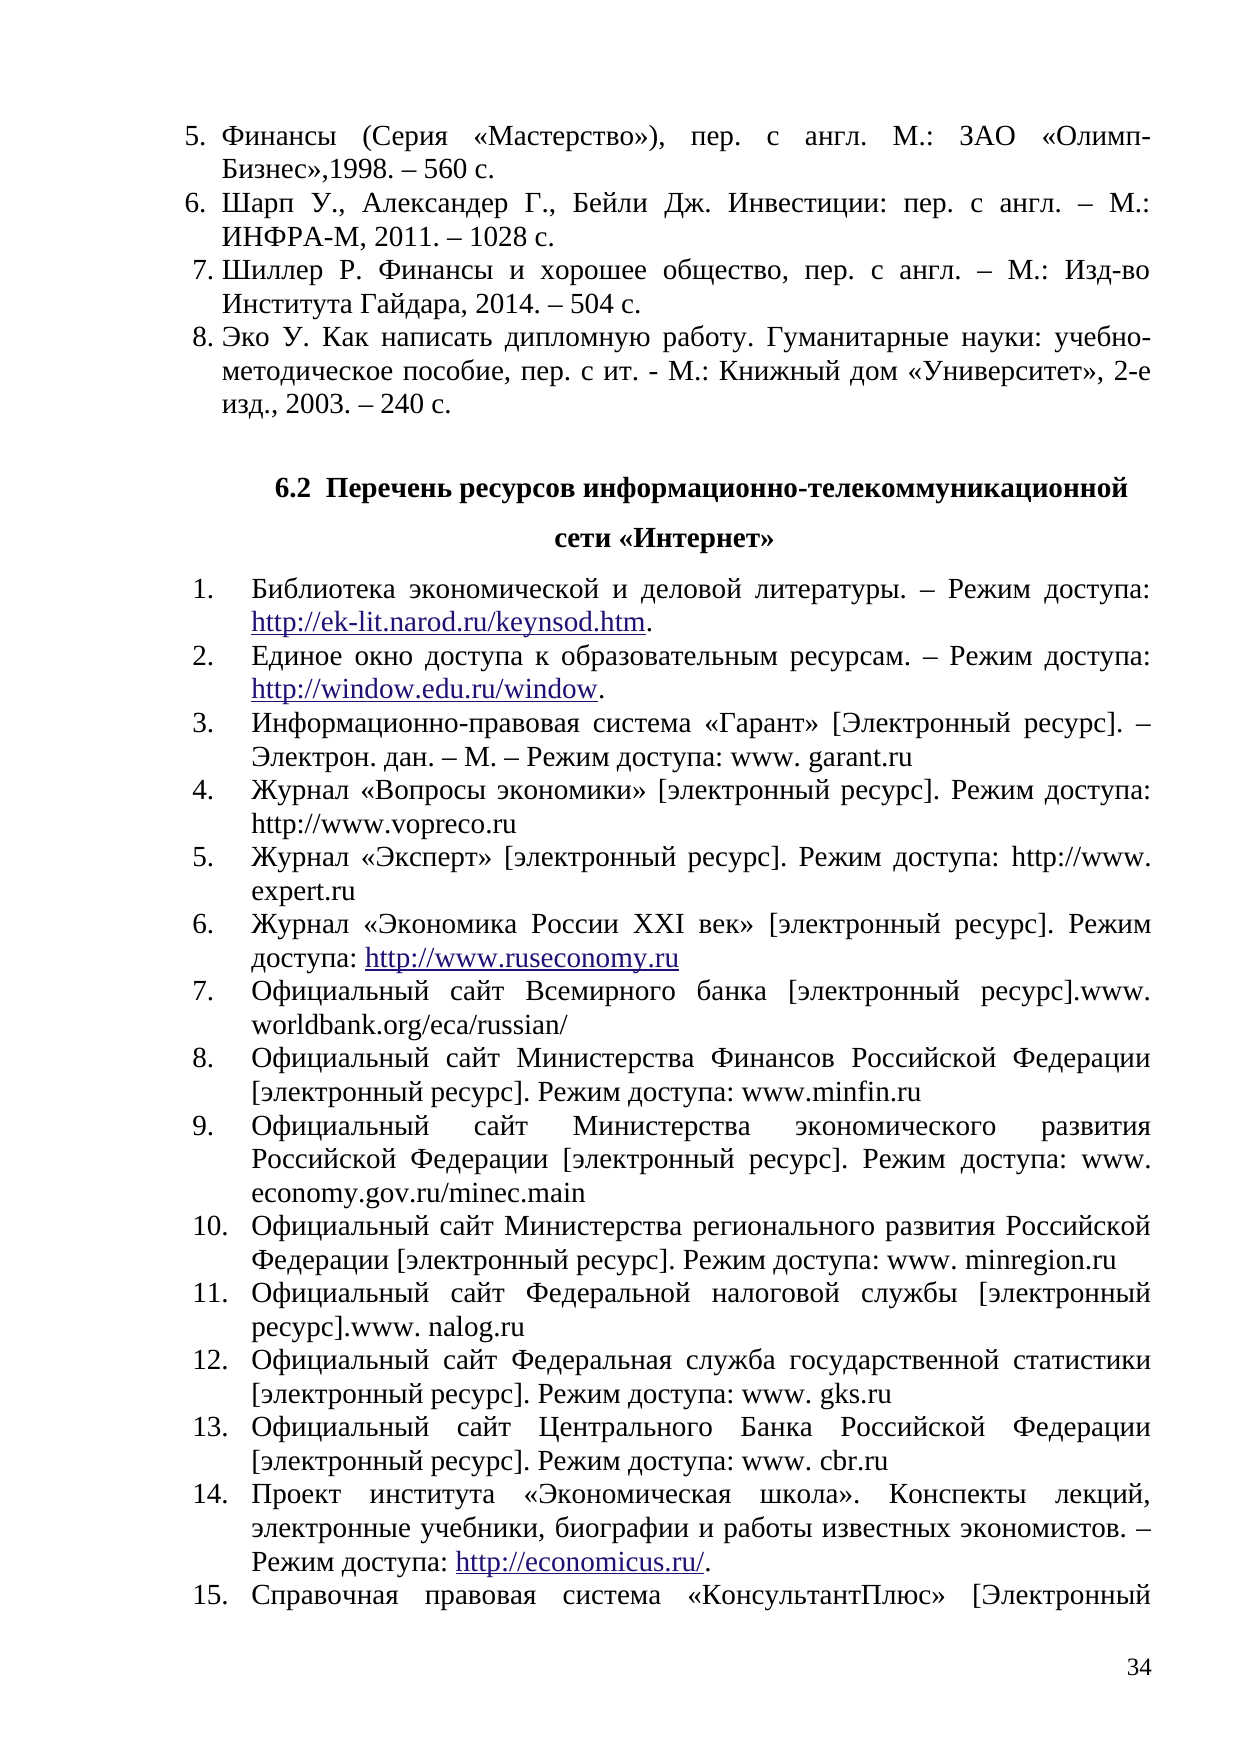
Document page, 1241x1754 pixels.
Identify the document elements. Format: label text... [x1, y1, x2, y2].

list Информационно-правовая система «Гарант» [Электронный ресурс]. – Электрон. дан. – М. – Режим доступа: www. garant.ru [192, 705, 1152, 772]
list Официальный сайт Федеральной налоговой службы [электронный ресурс].www. nalog.ru [192, 1275, 1152, 1342]
list Официальный сайт Министерства экономического развития Российской Федерации [электронный ресурс]. Режим доступа: www. economy.gov.ru/minec.main [192, 1108, 1152, 1208]
list Шарп У., Александер Г., Бейли Дж. Инвестиции: пер. с англ. – М.: ИНФРА-М, 2011. – 1028 с. [184, 185, 1152, 252]
list Официальный сайт Центрального Банка Российской Федерации [электронный ресурс]. Режим доступа: www. cbr.ru [192, 1409, 1152, 1477]
list Журнал «Экономика России XXI век» [электронный ресурс]. Режим доступа: http://www.ruseconomy.ru [192, 906, 1152, 973]
list Официальный сайт Федеральная служба государственной статистики [электронный ресурс]. Режим доступа: www. gks.ru [192, 1342, 1152, 1409]
list Проект института «Экономическая школа». Конспекты лекций, электронные учебники, биографии и работы известных экономистов. – Режим доступа: http://economicus.ru/. [192, 1477, 1152, 1577]
list Единое окно доступа к образовательным ресурсам. – Режим доступа: http://window.edu.ru/window. [192, 638, 1152, 705]
list Официальный сайт Министерства Финансов Российской Федерации [электронный ресурс]. Режим доступа: www.minfin.ru [192, 1041, 1152, 1108]
list Официальный сайт Министерства регионального развития Российской Федерации [электронный ресурс]. Режим доступа: www. minregion.ru [192, 1208, 1152, 1275]
text 6.2 Перечень ресурсов информационно-телекоммуникационной сети «Интернет» [177, 470, 1152, 554]
list Журнал «Эксперт» [электронный ресурс]. Режим доступа: http://www. expert.ru [192, 839, 1152, 906]
list Финансы (Серия «Мастерство»), пер. с англ. М.: ЗАО «Олимп-Бизнес»,1998. – 560 с. [184, 118, 1152, 185]
list Шиллер Р. Финансы и хорошее общество, пер. с англ. – М.: Изд-во Института Гайдара, 2014. – 504 с. [192, 252, 1152, 319]
list Журнал «Вопросы экономики» [электронный ресурс]. Режим доступа: http://www.vopreco.ru [192, 772, 1152, 839]
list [192, 1577, 1152, 1611]
list Библиотека экономической и деловой литературы. – Режим доступа: http://ek-lit.narod.ru/keynsod.htm. [192, 571, 1152, 638]
list Эко У. Как написать дипломную работу. Гуманитарные науки: учебно-методическое пособие, пер. с ит. - М.: Книжный дом «Университет», 2-е изд., 2003. – 240 с. [192, 319, 1152, 420]
list Официальный сайт Всемирного банка [электронный ресурс].www. worldbank.org/eca/russian/ [192, 973, 1152, 1041]
